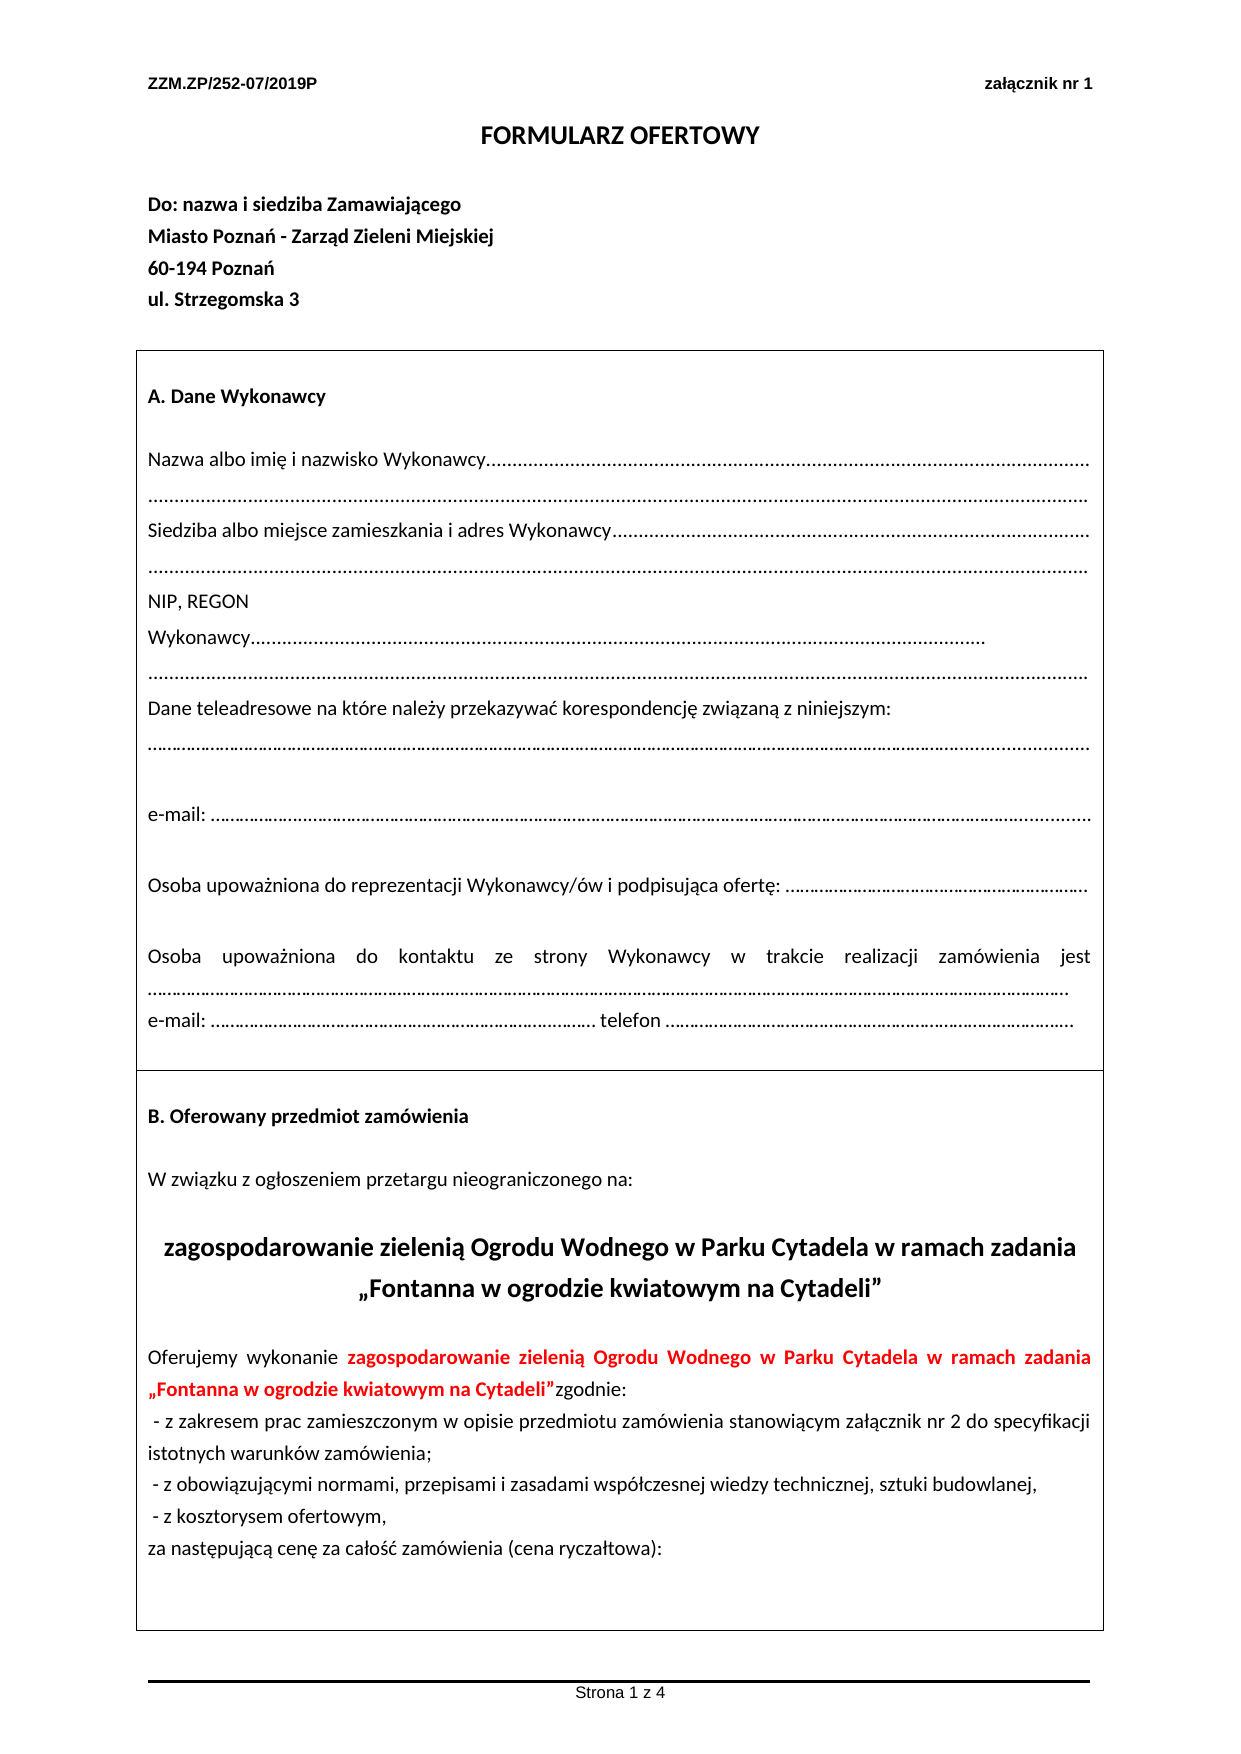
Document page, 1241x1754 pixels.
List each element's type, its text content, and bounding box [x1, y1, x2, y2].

text 60-194 Poznań [148, 255, 1092, 280]
table_header A. Dane Wykonawcy Nazwa albo imię i nazwisko Wykonawcy................................................................................................................... ................................................................................................................................................................................... Siedziba albo miejsce zamieszkania i adres Wykonawcy........................................................................................... ................................................................................................................................................................................... NIP, REGON Wykonawcy............................................................................................................................................ ................................................................................................................................................................................... Dane teleadresowe na które należy przekazywać korespondencję związaną z niniejszym: …………………………………………………………………………………………………………………………………………………….......................... e-mail: ………………..…………………………………………………………………………………………………………………………………............... Osoba upoważniona do reprezentacji Wykonawcy/ów i podpisująca ofertę: ……………………………………………………… Osoba upoważniona do kontaktu ze strony Wykonawcy w trakcie realizacji zamówienia jest ………………………………………………………………………………………………………………………………………………………………………… e-mail: ……………………………………………………………..……… telefon ……………………………………………………………………….… [137, 351, 1103, 1070]
text ul. Strzegomska 3 [148, 286, 1092, 312]
text Do: nazwa i siedziba Zamawiającego [148, 191, 1092, 217]
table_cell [137, 1071, 1103, 1630]
subtitle Miasto Poznań - Zarząd Zieleni Miejskiej [148, 223, 1092, 248]
subtitle FORMULARZ OFERTOWY [148, 118, 1092, 151]
